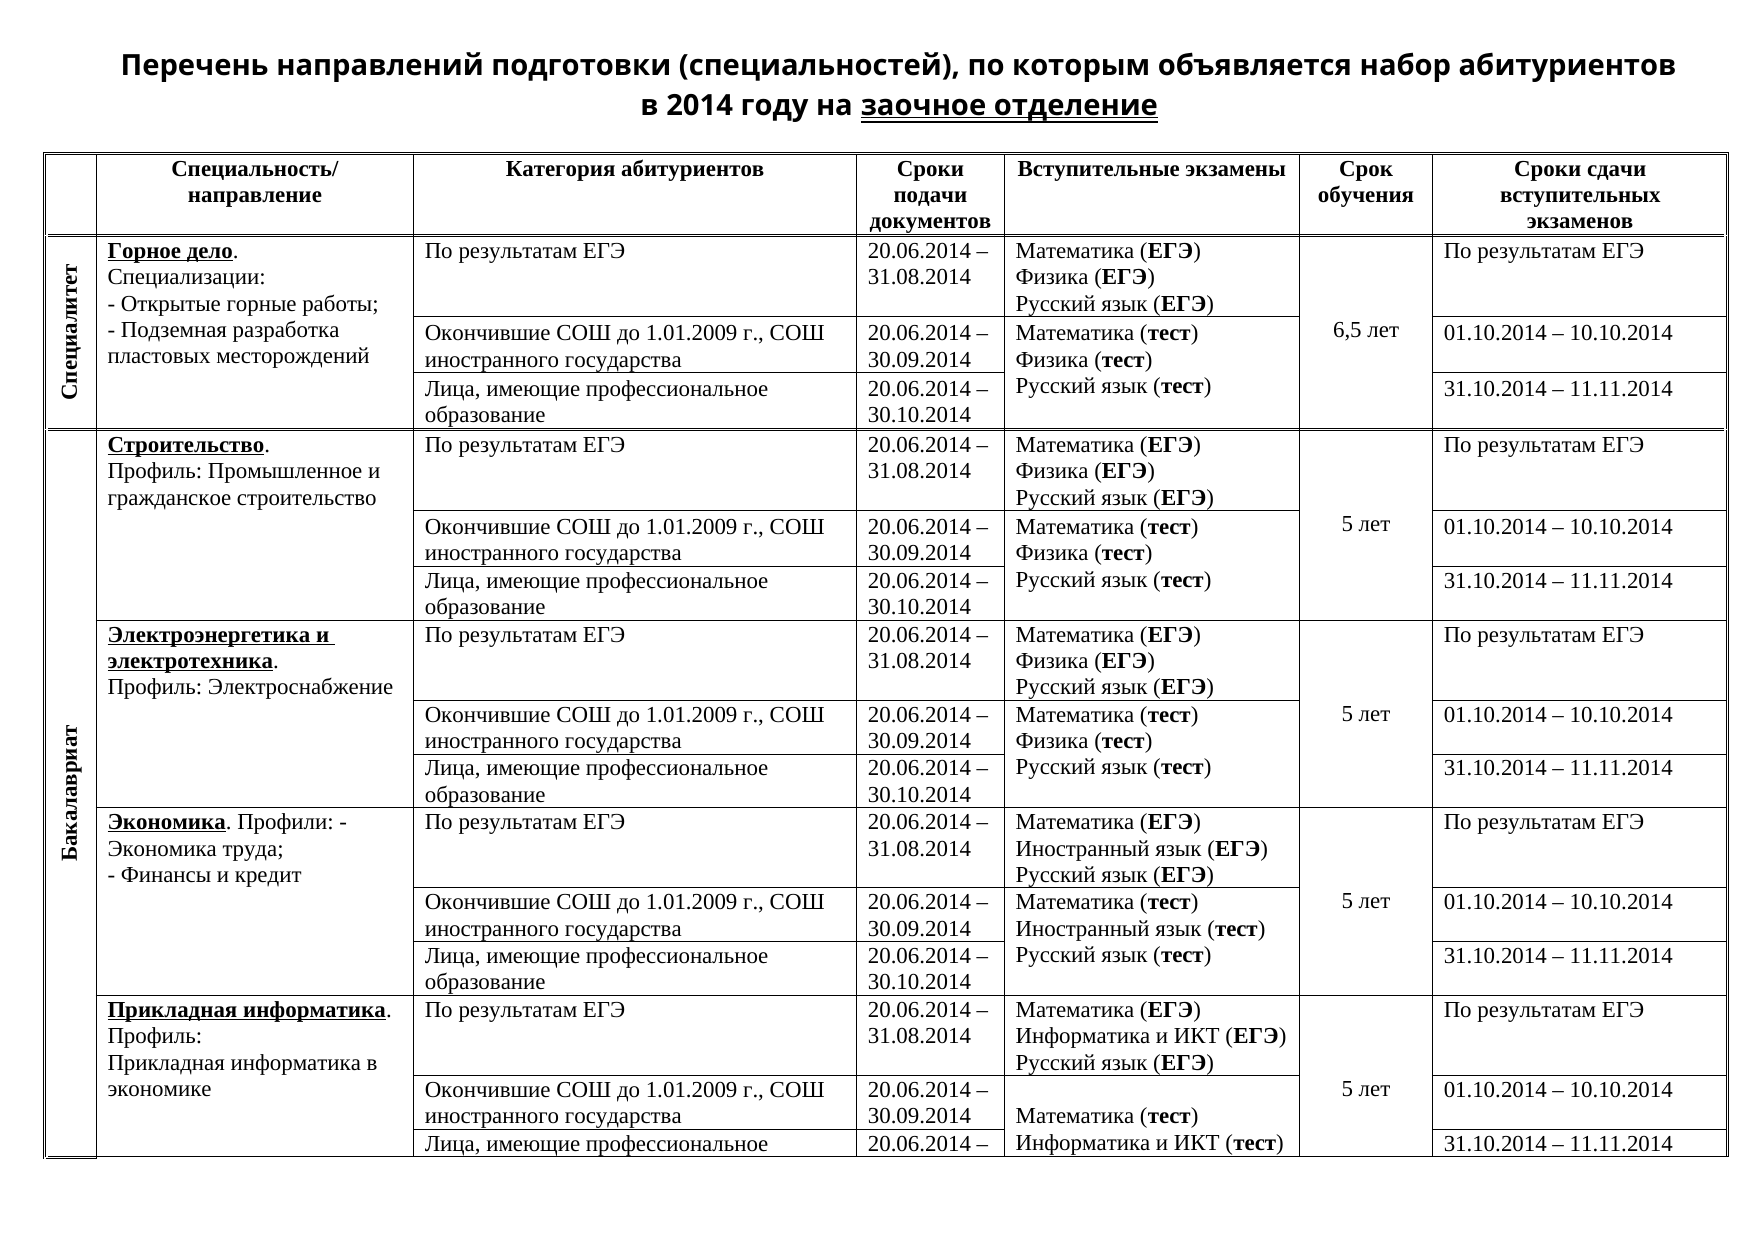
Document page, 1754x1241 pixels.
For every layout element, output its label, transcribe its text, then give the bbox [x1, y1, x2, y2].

table_cell 20.06.2014 – 30.09.2014 [857, 701, 1004, 753]
table_cell 20.06.2014 – 30.09.2014 [857, 888, 1004, 941]
table_cell Окончившие СОШ до 1.01.2009 г., СОШ иностранного государства [414, 511, 856, 566]
table_cell По результатам ЕГЭ [414, 808, 856, 887]
table_cell Математика (ЕГЭ) Физика (ЕГЭ) Русский язык (ЕГЭ) [1005, 621, 1299, 700]
table_cell 20.06.2014 – 30.09.2014 [857, 1076, 1004, 1129]
table_cell Математика (ЕГЭ) Информатика и ИКТ (ЕГЭ) Русский язык (ЕГЭ) [1005, 996, 1299, 1075]
table_cell Лица, имеющие профессиональное образование [414, 755, 856, 807]
table_cell Лица, имеющие профессиональное образование [414, 373, 856, 428]
table_cell Бакалавриат [44, 428, 96, 1156]
table_cell Математика (тест) Информатика и ИКТ (тест) Русский язык (тест) [1005, 1076, 1299, 1156]
table_header Сроки подачи документов [857, 155, 1004, 234]
table_cell 20.06.2014 – 30.10.2014 [857, 567, 1004, 619]
table_cell 01.10.2014 – 10.10.2014 [1433, 317, 1726, 372]
table_cell Электроэнергетика и электротехника. Профиль: Электроснабжение [97, 621, 413, 807]
table_cell Лица, имеющие профессиональное образование [414, 567, 856, 619]
table_cell 5 лет [1300, 808, 1432, 995]
table_cell Окончившие СОШ до 1.01.2009 г., СОШ иностранного государства [414, 701, 856, 753]
table_cell 20.06.2014 – 30.09.2014 [857, 511, 1004, 566]
table_cell Математика (тест) Физика (тест) Русский язык (тест) [1005, 511, 1299, 619]
table_cell По результатам ЕГЭ [1433, 808, 1726, 887]
table_cell 31.10.2014 – 11.11.2014 [1433, 567, 1726, 619]
table_cell 20.06.2014 – 31.08.2014 [857, 431, 1004, 510]
table_cell По результатам ЕГЭ [414, 431, 856, 510]
table_header Категория абитуриентов [414, 155, 856, 234]
table_cell Математика (тест) Физика (тест) Русский язык (тест) [1005, 701, 1299, 807]
table_cell 01.10.2014 – 10.10.2014 [1433, 888, 1726, 941]
table_cell 6,5 лет [1300, 237, 1432, 428]
table_cell 01.10.2014 – 10.10.2014 [1433, 1076, 1726, 1129]
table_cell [414, 1076, 856, 1129]
table_cell 20.06.2014 – 31.08.2014 [857, 808, 1004, 887]
table_cell 31.10.2014 – 11.11.2014 [1433, 373, 1726, 428]
table_cell По результатам ЕГЭ [414, 237, 856, 316]
table_cell Математика (ЕГЭ) Иностранный язык (ЕГЭ) Русский язык (ЕГЭ) [1005, 808, 1299, 887]
table_cell Окончившие СОШ до 1.01.2009 г., СОШ иностранного государства [414, 317, 856, 372]
table_cell Горное дело. Специализации: - Открытые горные работы; - Подземная разработка пластовых месторождений [97, 237, 413, 428]
table_header Срок обучения [1300, 155, 1432, 234]
table_cell Математика (ЕГЭ) Физика (ЕГЭ) Русский язык (ЕГЭ) [1005, 237, 1299, 316]
table_cell Лица, имеющие профессиональное образование [414, 942, 856, 995]
table_header [46, 155, 96, 234]
table_cell 20.06.2014 – 30.10.2014 [857, 942, 1004, 995]
table_cell По результатам ЕГЭ [1433, 428, 1728, 510]
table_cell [414, 1130, 856, 1156]
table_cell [1433, 1130, 1726, 1156]
table_cell 5 лет [1300, 621, 1432, 807]
table_cell Математика (тест) Физика (тест) Русский язык (тест) [1005, 317, 1299, 428]
table_header Сроки сдачи вступительных экзаменов [1433, 155, 1726, 234]
table_cell По результатам ЕГЭ [1433, 621, 1726, 700]
table_cell 20.06.2014 – 30.10.2014 [857, 373, 1004, 428]
table_cell 20.06.2014 – 30.09.2014 [857, 317, 1004, 372]
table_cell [857, 1130, 1004, 1156]
table_cell Специалитет [44, 234, 96, 428]
table_cell 5 лет [1300, 431, 1432, 619]
table_cell 01.10.2014 – 10.10.2014 [1433, 701, 1726, 753]
table_cell 20.06.2014 – 30.10.2014 [857, 755, 1004, 807]
table_cell 01.10.2014 – 10.10.2014 [1433, 511, 1726, 566]
table_cell Экономика. Профили: - Экономика труда; - Финансы и кредит [97, 808, 413, 995]
table_cell 31.10.2014 – 11.11.2014 [1433, 942, 1726, 995]
table_cell Строительство. Профиль: Промышленное и гражданское строительство [97, 431, 413, 619]
table_cell По результатам ЕГЭ [414, 996, 856, 1075]
table_cell Математика (ЕГЭ) Физика (ЕГЭ) Русский язык (ЕГЭ) [1005, 431, 1299, 510]
table_cell 20.06.2014 – 31.08.2014 [857, 996, 1004, 1075]
table_cell По результатам ЕГЭ [1433, 996, 1726, 1075]
table_cell 20.06.2014 – 31.08.2014 [857, 621, 1004, 700]
table_cell По результатам ЕГЭ [1433, 234, 1728, 316]
table_cell 31.10.2014 – 11.11.2014 [1433, 755, 1726, 807]
table_cell 20.06.2014 – 31.08.2014 [857, 237, 1004, 316]
table_cell По результатам ЕГЭ [414, 621, 856, 700]
table_cell Прикладная информатика. Профиль: Прикладная информатика в экономике [97, 996, 413, 1156]
table_header Специальность/ направление [97, 155, 413, 234]
table_header Вступительные экзамены [1005, 155, 1299, 234]
table_cell Математика (тест) Иностранный язык (тест) Русский язык (тест) [1005, 888, 1299, 995]
text Перечень направлений подготовки (специальностей), по которым объявляется набор абитуриентов в 2014 году на заочное отделение [118, 44, 1680, 124]
table_cell 5 лет [1300, 996, 1432, 1156]
table_cell Окончившие СОШ до 1.01.2009 г., СОШ иностранного государства [414, 888, 856, 941]
